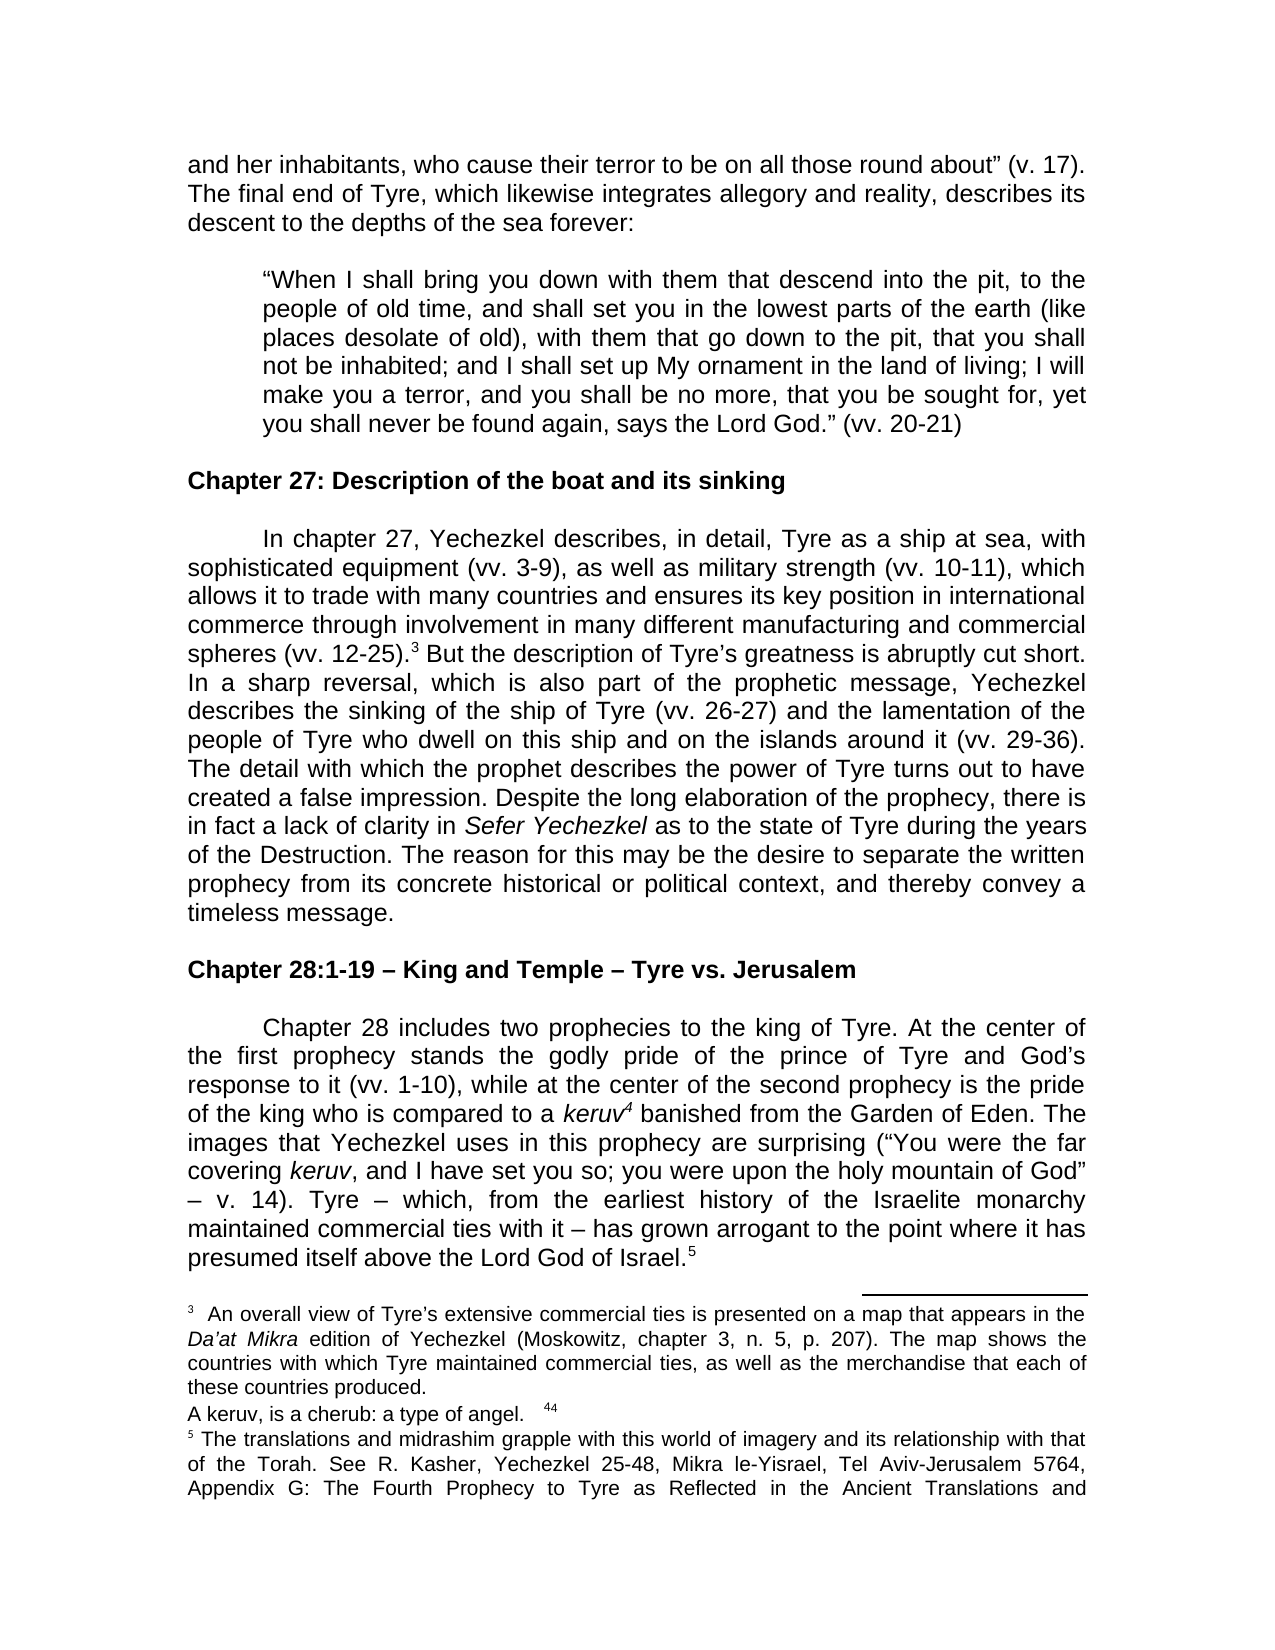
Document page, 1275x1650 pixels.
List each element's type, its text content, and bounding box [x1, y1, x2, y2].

text Chapter 28:1-19 – King and Temple – Tyre vs. Jerusalem [187, 955, 1087, 984]
text “When I shall bring you down with them that descend into the pit, to the people of old time, and shall set you in the lowest parts of the earth (like places desolate of old), with them that go down to the pit, that you shall not be inhabited; and I shall set up My ornament in the land of living; I will make you a terror, and you shall be no more, that you be sought for, yet you shall never be found again, says the Lord God.” (vv. 20-21) [262, 265, 1087, 437]
text In chapter 27, Yechezkel describes, in detail, Tyre as a ship at sea, with sophisticated equipment (vv. 3-9), as well as military strength (vv. 10-11), which allows it to trade with many countries and ensures its key position in international commerce through involvement in many different manufacturing and commercial spheres (vv. 12-25). But the description of Tyre’s greatness is abruptly cut short. In a sharp reversal, which is also part of the prophetic message, Yechezkel describes the sinking of the ship of Tyre (vv. 26-27) and the lamentation of the people of Tyre who dwell on this ship and on the islands around it (vv. 29-36). The detail with which the prophet describes the power of Tyre turns out to have created a false impression. Despite the long elaboration of the prophecy, there is in fact a lack of clarity in Sefer Yechezkel as to the state of Tyre during the years of the Destruction. The reason for this may be the desire to separate the written prophecy from its concrete historical or political context, and thereby convey a timeless message. [187, 524, 1087, 926]
text Chapter 28 includes two prophecies to the king of Tyre. At the center of the first prophecy stands the godly pride of the prince of Tyre and God’s response to it (vv. 1-10), while at the center of the second prophecy is the pride of the king who is compared to a keruv banished from the Garden of Eden. The images that Yechezkel uses in this prophecy are surprising (“You were the far covering keruv, and I have set you so; you were upon the holy mountain of God” – v. 14). Tyre – which, from the earliest history of the Israelite monarchy maintained commercial ties with it – has grown arrogant to the point where it has presumed itself above the Lord God of Israel. [187, 1012, 1087, 1271]
text Chapter 27: Description of the boat and its sinking [187, 466, 1087, 495]
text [187, 150, 1087, 236]
